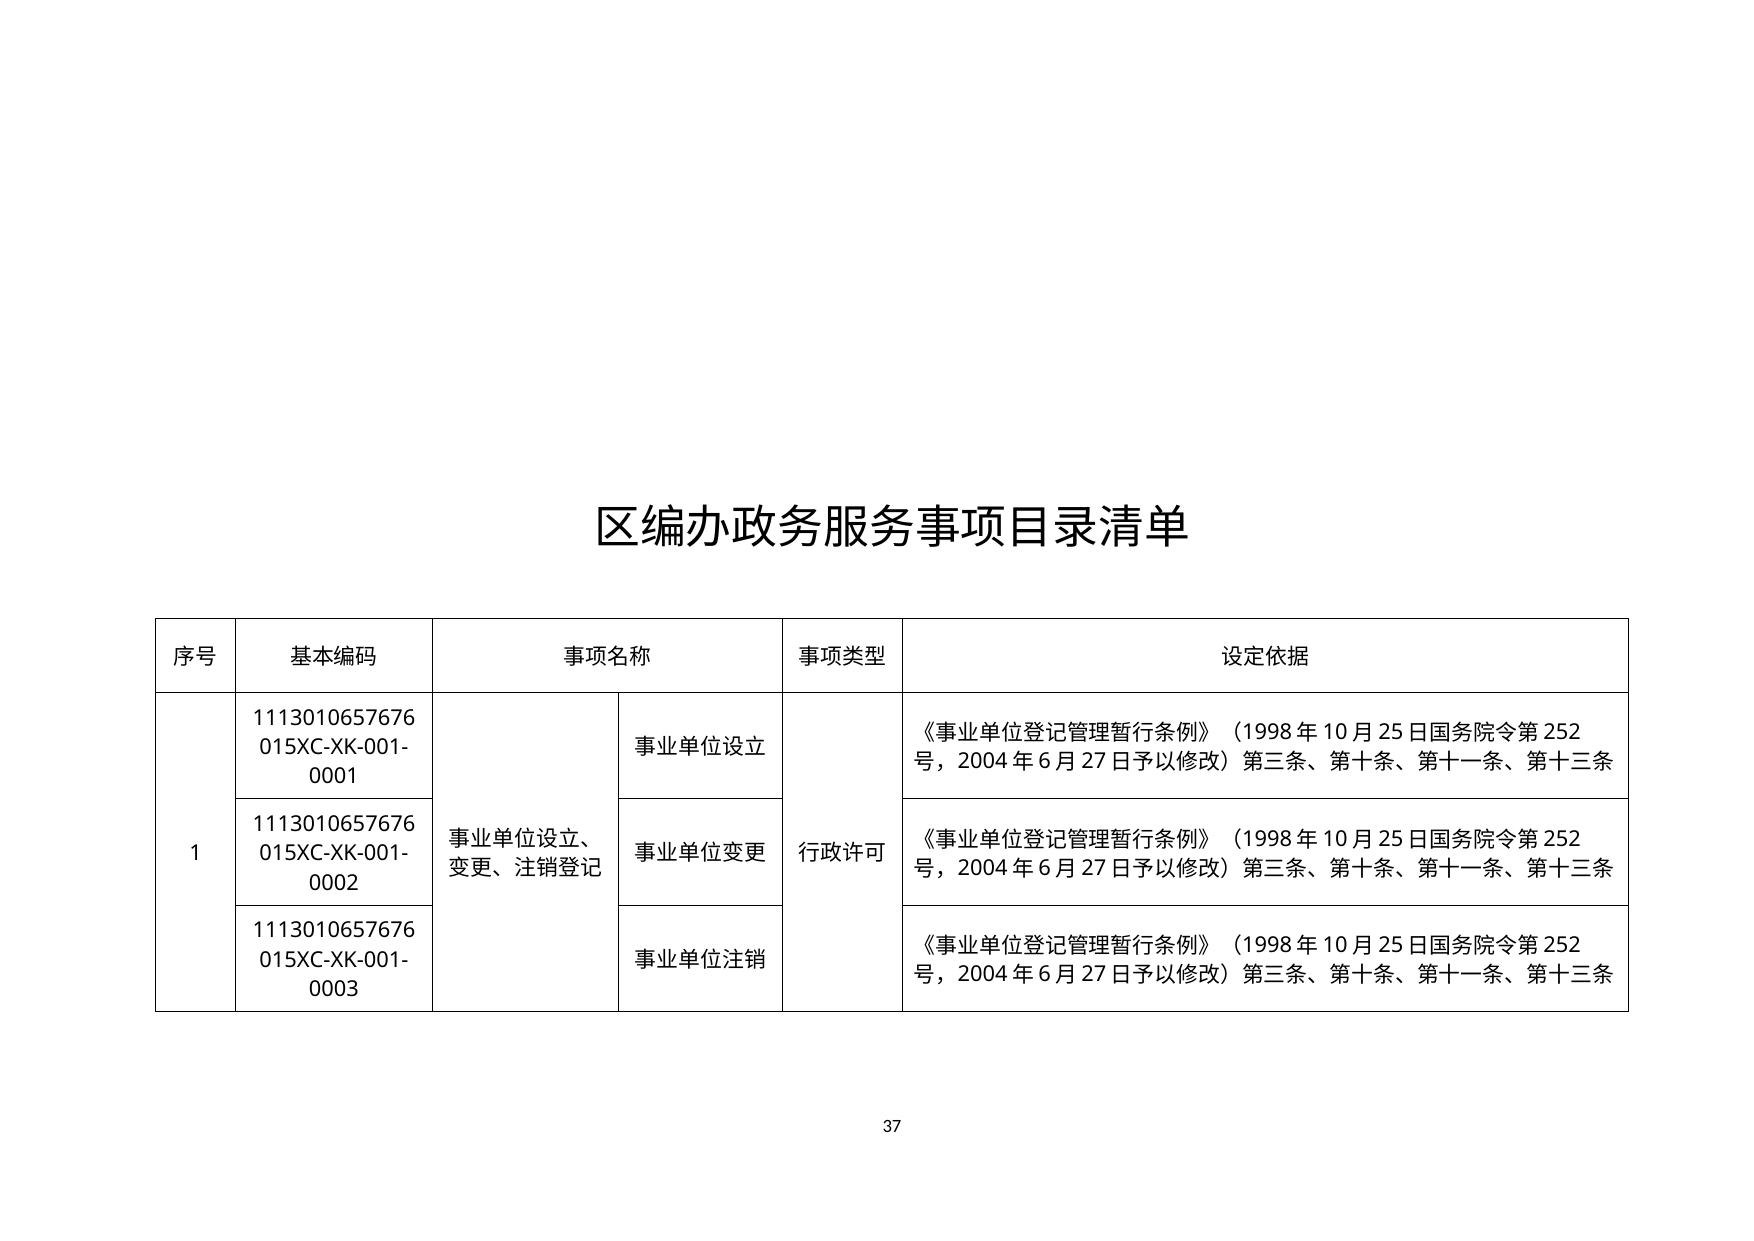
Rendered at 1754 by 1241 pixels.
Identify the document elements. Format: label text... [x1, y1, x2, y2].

table_cell 1 [156, 693, 235, 1011]
table_header 设定依据 [903, 619, 1628, 692]
table_cell 行政许可 [783, 693, 902, 1011]
table_cell 《事业单位登记管理暂行条例》（1998年10月25日国务院令第252号，2004年6月27日予以修改）第三条、第十条、第十一条、第十三条 [903, 799, 1628, 905]
table_cell 事业单位变更 [619, 799, 782, 905]
table_cell 《事业单位登记管理暂行条例》（1998年10月25日国务院令第252号，2004年6月27日予以修改）第三条、第十条、第十一条、第十三条 [903, 906, 1628, 1011]
table_header 序号 [156, 619, 235, 692]
table_cell 1113010657676015XC-XK-001-0001 [236, 693, 432, 798]
table_cell 事业单位设立 [619, 693, 782, 798]
table_cell 《事业单位登记管理暂行条例》（1998年10月25日国务院令第252号，2004年6月27日予以修改）第三条、第十条、第十一条、第十三条 [903, 693, 1628, 798]
table_header 事项类型 [783, 619, 902, 692]
table_cell 事业单位注销 [619, 906, 782, 1011]
table_cell 事业单位设立、 变更、注销登记 [433, 693, 618, 1011]
text 区编办政务服务事项目录清单 [148, 493, 1636, 556]
table_cell 1113010657676015XC-XK-001-0003 [236, 906, 432, 1011]
table_header 基本编码 [236, 619, 432, 692]
table_header 事项名称 [433, 619, 782, 692]
table_cell 1113010657676015XC-XK-001-0002 [236, 799, 432, 905]
